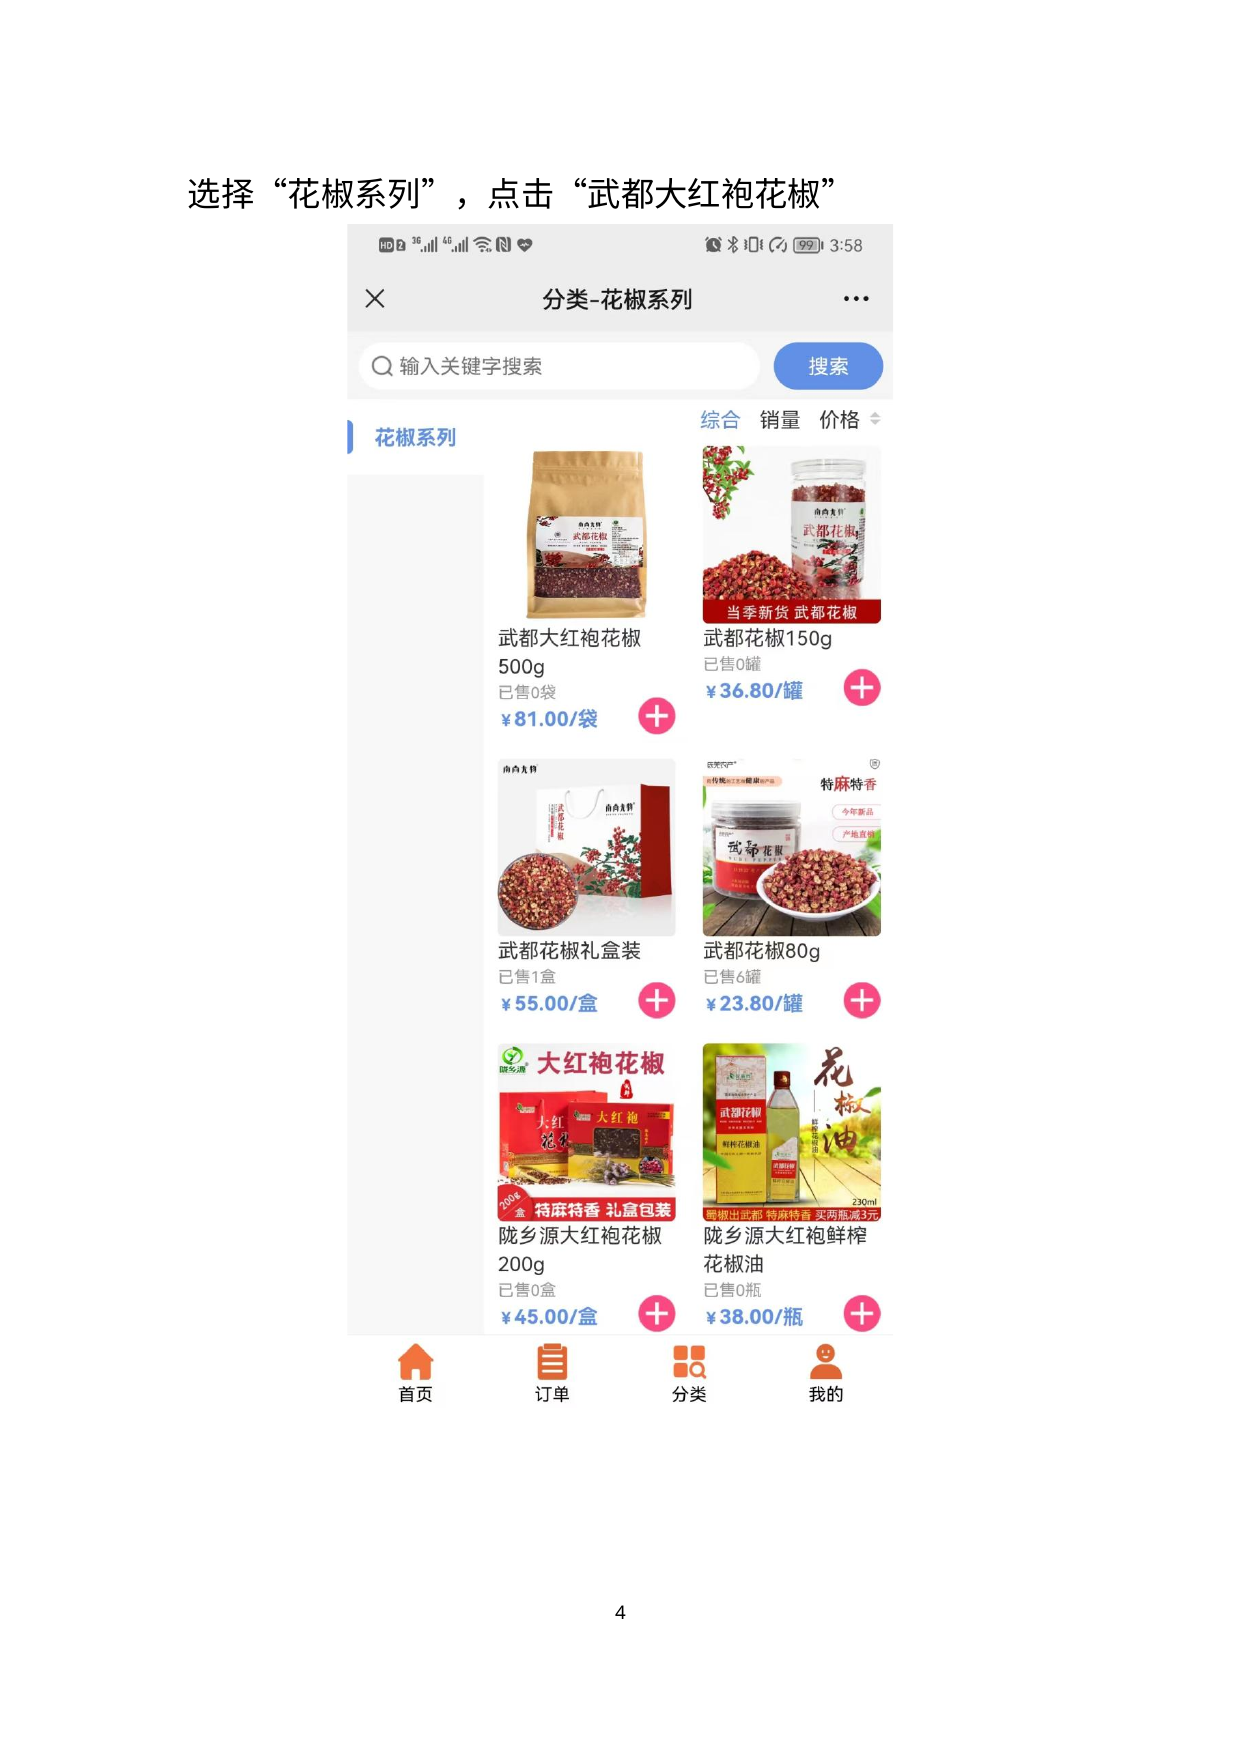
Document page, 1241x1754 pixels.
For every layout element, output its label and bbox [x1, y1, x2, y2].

picture [347, 224, 894, 1408]
text [187, 160, 1053, 225]
